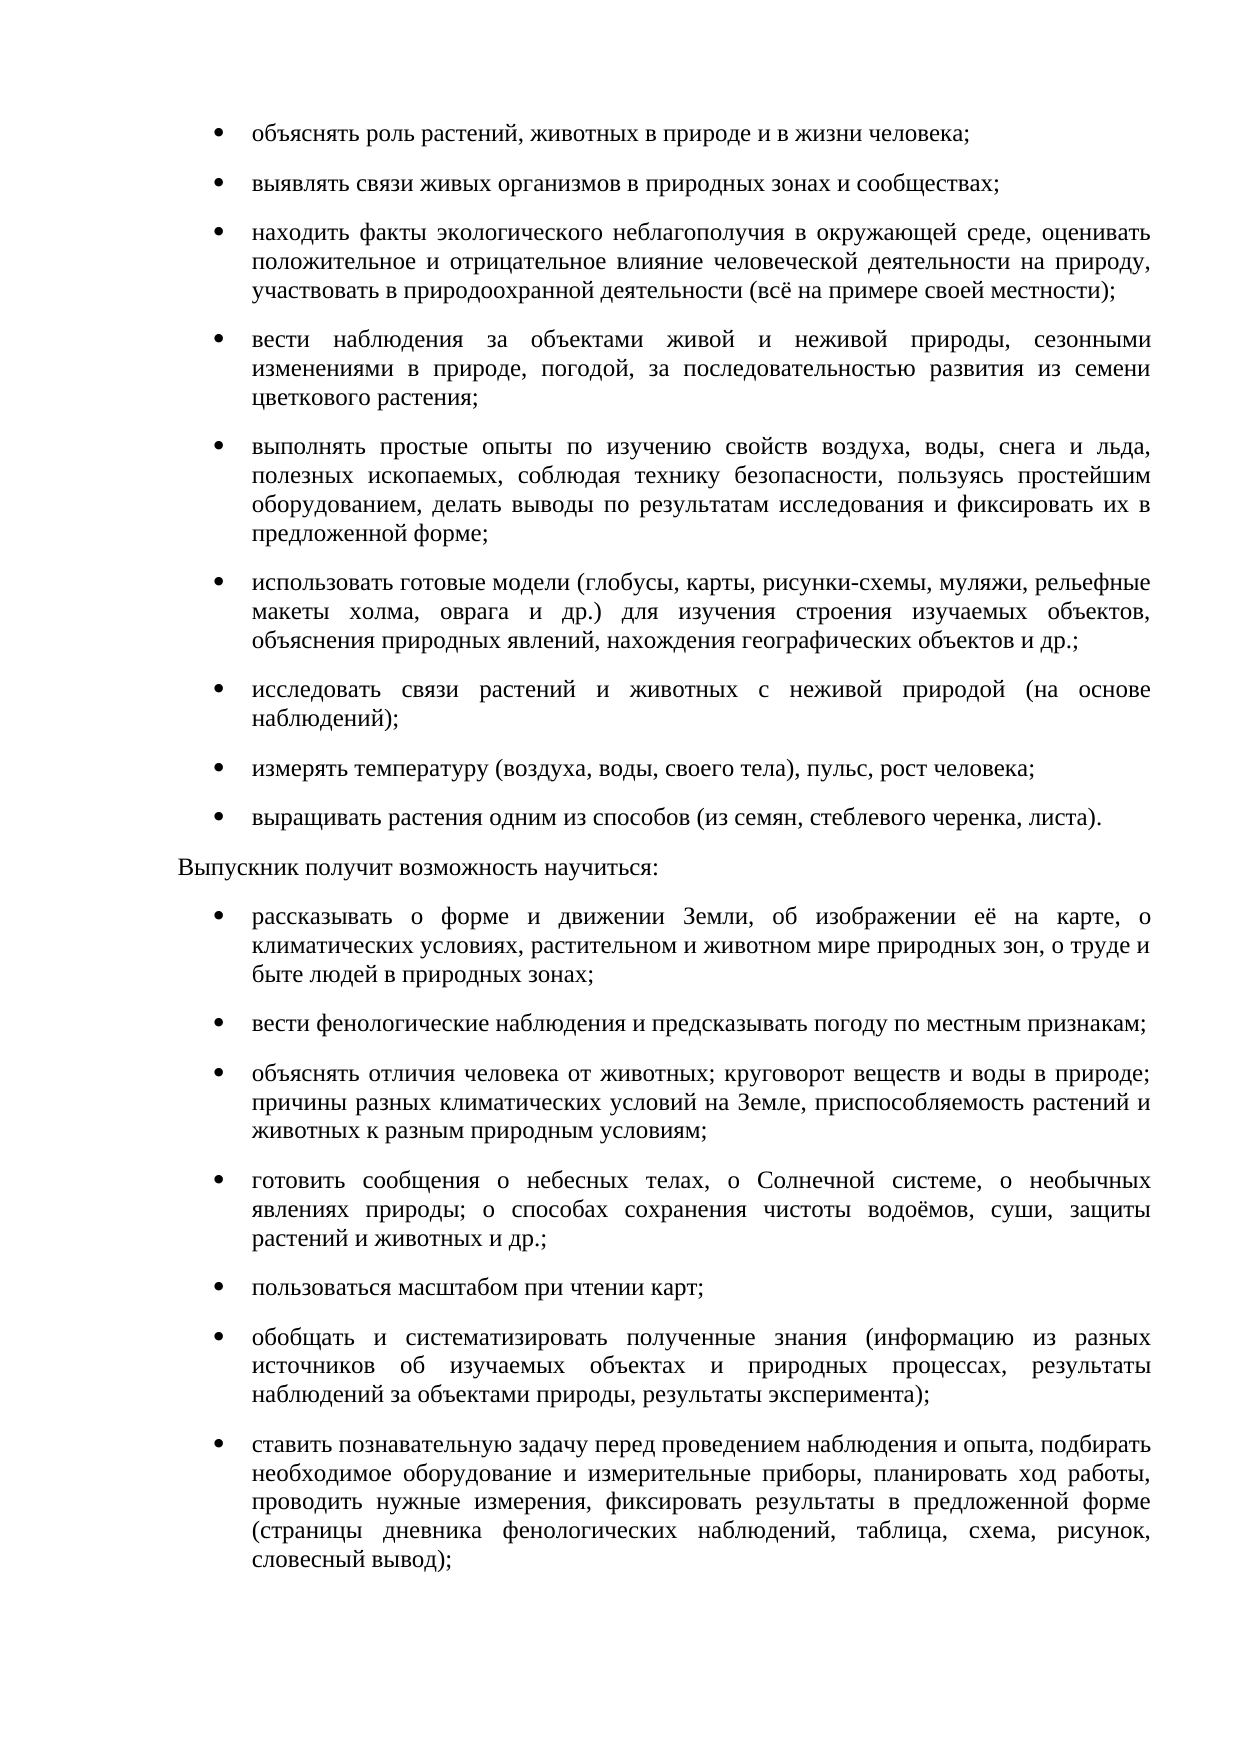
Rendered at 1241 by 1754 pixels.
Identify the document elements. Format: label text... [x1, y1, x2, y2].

list пользоваться масштабом при чтении карт; [214, 1272, 1152, 1301]
text Выпускник получит возможность научиться: [177, 852, 1152, 881]
list ставить познавательную задачу перед проведением наблюдения и опыта, подбирать необходимое оборудование и измерительные приборы, планировать ход работы, проводить нужные измерения, фиксировать результаты в предложенной форме (страницы дневника фенологических наблюдений, таблица, схема, рисунок, словесный вывод); [214, 1429, 1152, 1573]
list исследовать связи растений и животных с неживой природой (на основе наблюдений); [214, 674, 1152, 732]
list измерять температуру (воздуха, воды, своего тела), пульс, рост человека; [214, 753, 1152, 781]
list обобщать и систематизировать полученные знания (информацию из разных источников об изучаемых объектах и природных процессах, результаты наблюдений за объектами природы, результаты эксперимента); [214, 1322, 1152, 1408]
list выявлять связи живых организмов в природных зонах и сообществах; [214, 168, 1152, 196]
list выращивать растения одним из способов (из семян, стеблевого черенка, листа). [214, 802, 1152, 831]
list рассказывать о форме и движении Земли, об изображении её на карте, о климатических условиях, растительном и животном мире природных зон, о труде и быте людей в природных зонах; [214, 901, 1152, 988]
list вести наблюдения за объектами живой и неживой природы, сезонными изменениями в природе, погодой, за последовательностью развития из семени цветкового растения; [214, 324, 1152, 411]
list выполнять простые опыты по изучению свойств воздуха, воды, снега и льда, полезных ископаемых, соблюдая технику безопасности, пользуясь простейшим оборудованием, делать выводы по результатам исследования и фиксировать их в предложенной форме; [214, 431, 1152, 546]
list объяснять роль растений, животных в природе и в жизни человека; [214, 118, 1152, 147]
list вести фенологические наблюдения и предсказывать погоду по местным признакам; [214, 1008, 1152, 1037]
list готовить сообщения о небесных телах, о Солнечной системе, о необычных явлениях природы; о способах сохранения чистоты водоёмов, суши, защиты растений и животных и др.; [214, 1165, 1152, 1251]
list объяснять отличия человека от животных; круговорот веществ и воды в природе; причины разных климатических условий на Земле, приспособляемость растений и животных к разным природным условиям; [214, 1058, 1152, 1144]
list находить факты экологического неблагополучия в окружающей среде, оценивать положительное и отрицательное влияние человеческой деятельности на природу, участвовать в природоохранной деятельности (всё на примере своей местности); [214, 217, 1152, 303]
list использовать готовые модели (глобусы, карты, рисунки-схемы, муляжи, рельефные макеты холма, оврага и др.) для изучения строения изучаемых объектов, объяснения природных явлений, нахождения географических объектов и др.; [214, 567, 1152, 653]
